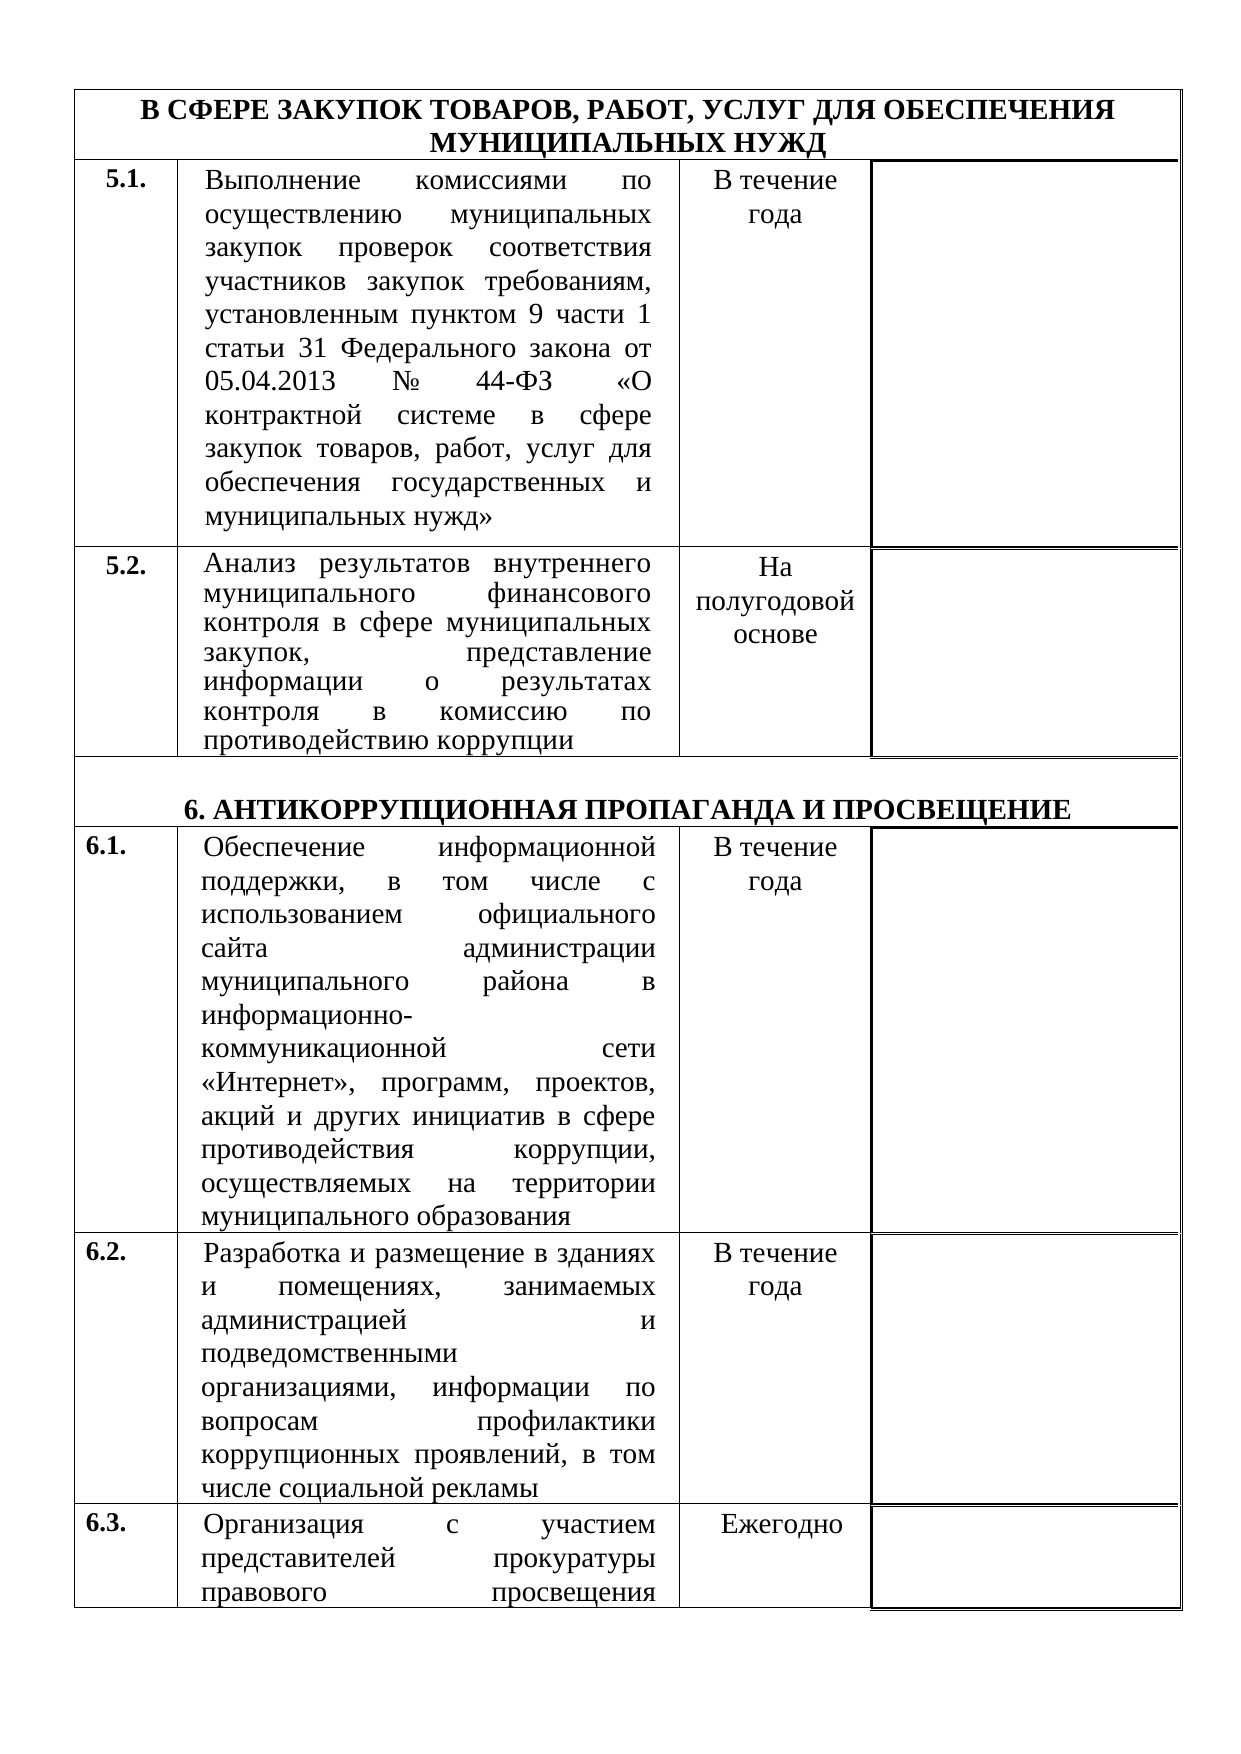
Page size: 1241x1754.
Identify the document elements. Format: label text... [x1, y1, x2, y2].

table_cell Анализ результатов внутреннего муниципального финансового контроля в сфере муниципальных закупок, представление информации о результатах контроля в комиссию по противодействию коррупции [178, 547, 679, 756]
table_cell [873, 1503, 1180, 1607]
table_cell Разработка и размещение в зданиях и помещениях, занимаемых администрацией и подведомственными организациями, информации по вопросам профилактики коррупционных проявлений, в том числе социальной рекламы [178, 1233, 679, 1503]
table_cell 5.1. [75, 160, 177, 546]
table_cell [75, 90, 1180, 159]
table_cell 6.2. [75, 1233, 177, 1503]
table_cell [873, 546, 1180, 756]
table_cell В течение года [680, 1233, 870, 1503]
table_cell В течение года [680, 160, 870, 546]
table_cell Выполнение комиссиями по осуществлению муниципальных закупок проверок соответствия участников закупок требованиям, установленным пунктом 9 части 1 статьи 31 Федерального закона от 05.04.2013 № 44-ФЗ «О контрактной системе в сфере закупок товаров, работ, услуг для обеспечения государственных и муниципальных нужд» [178, 160, 679, 546]
table_cell В течение года [680, 827, 870, 1232]
table_cell 6.1. [75, 827, 177, 1232]
table_cell Ежегодно [680, 1504, 870, 1607]
table_cell [871, 1232, 1181, 1503]
table_cell 5.2. [75, 547, 177, 756]
table_cell [873, 159, 1180, 546]
table_cell 6. АНТИКОРРУПЦИОННАЯ ПРОПАГАНДА И ПРОСВЕЩЕНИЕ [75, 756, 1180, 826]
table_cell На полугодовой основе [680, 547, 870, 756]
table_cell 6.3. [75, 1504, 177, 1607]
table_cell Обеспечение информационной поддержки, в том числе с использованием официального сайта администрации муниципального района в информационно-коммуникационной сети «Интернет», программ, проектов, акций и других инициатив в сфере противодействия коррупции, осуществляемых на территории муниципального образования [178, 827, 679, 1232]
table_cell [178, 1504, 679, 1607]
table_cell [873, 826, 1180, 1232]
